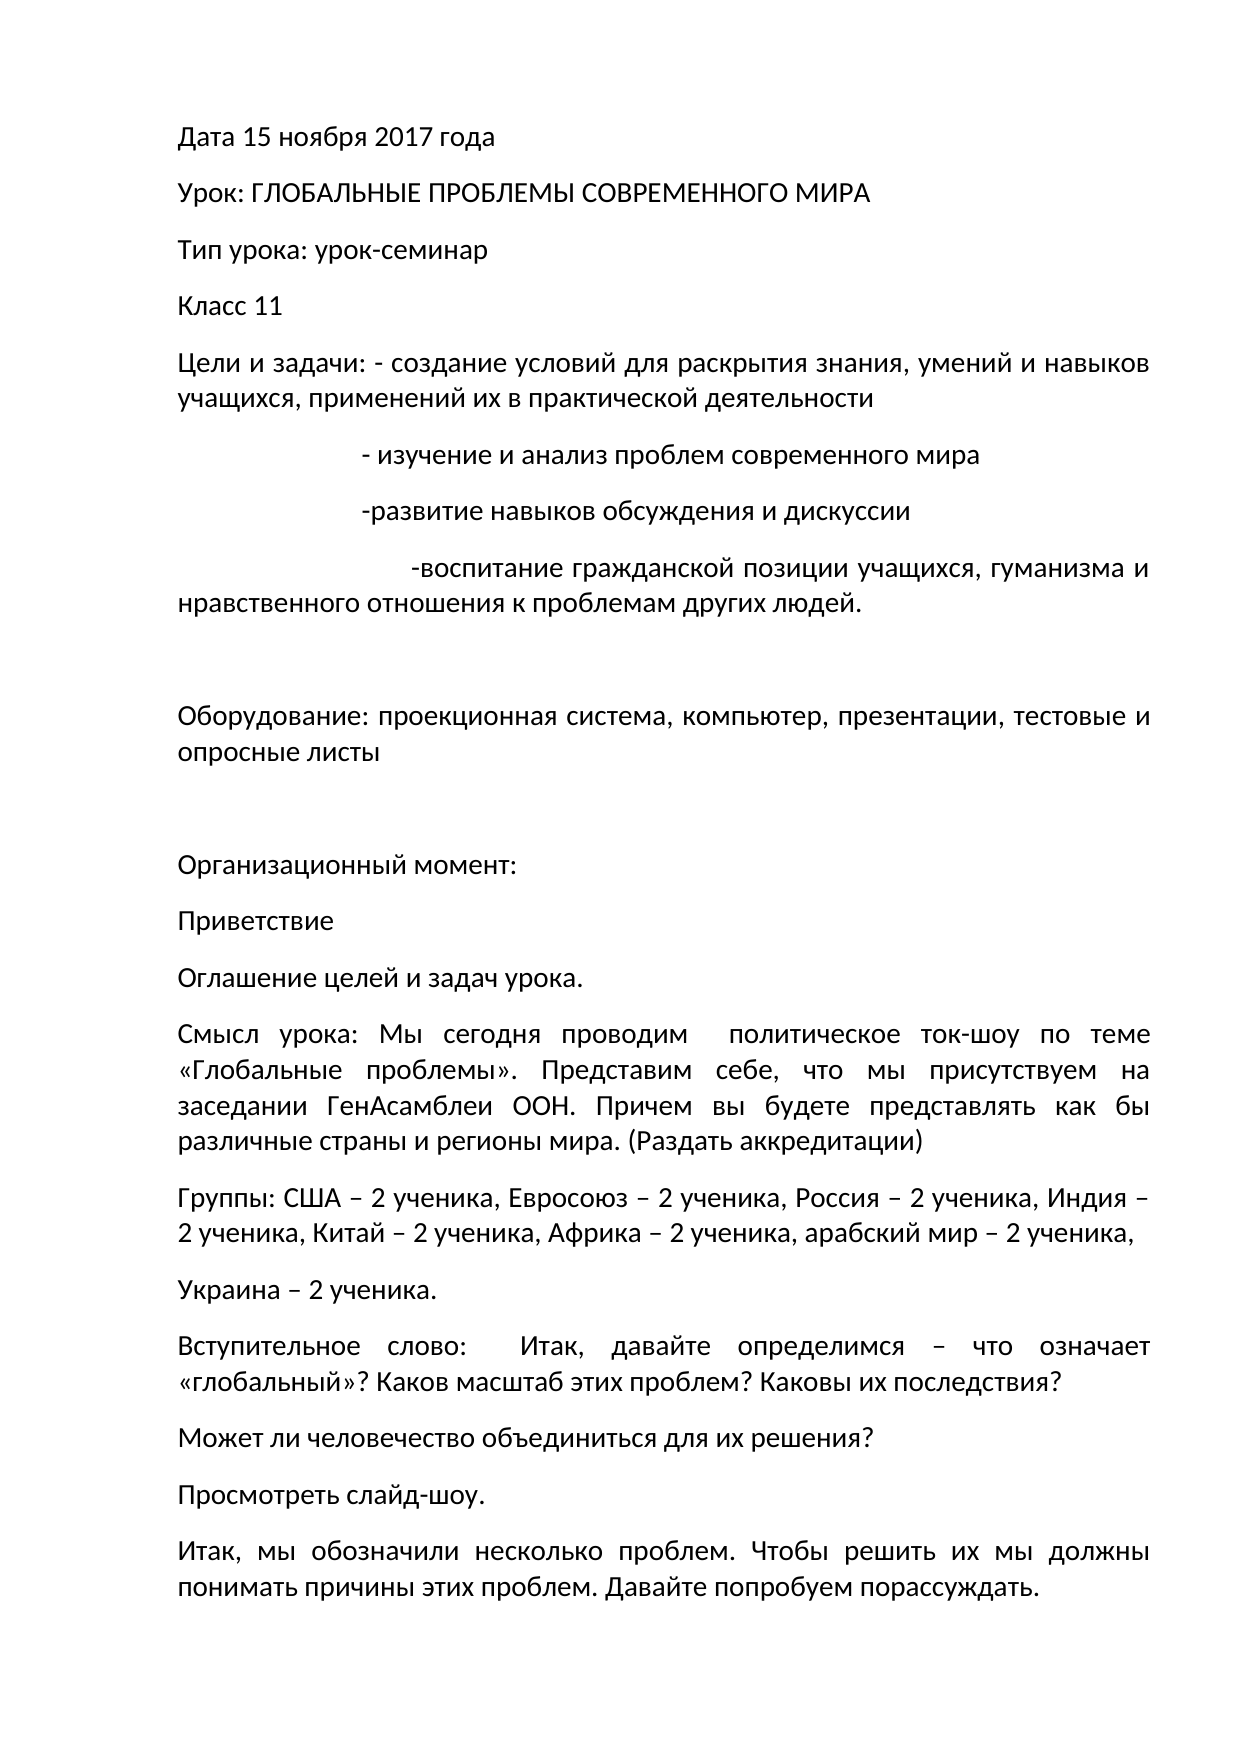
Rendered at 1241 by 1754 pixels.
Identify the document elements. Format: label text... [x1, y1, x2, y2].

text Дата 15 ноября 2017 года [177, 118, 1152, 154]
text Группы: США – 2 ученика, Евросоюз – 2 ученика, Россия – 2 ученика, Индия – 2 ученика, Китай – 2 ученика, Африка – 2 ученика, арабский мир – 2 ученика, [177, 1179, 1152, 1250]
text Класс 11 [177, 287, 1152, 323]
text Итак, мы обозначили несколько проблем. Чтобы решить их мы должны понимать причины этих проблем. Давайте попробуем порассуждать. [177, 1532, 1152, 1603]
text Тип урока: урок-семинар [177, 231, 1152, 267]
text - изучение и анализ проблем современного мира [177, 436, 1152, 472]
text Цели и задачи: - создание условий для раскрытия знания, умений и навыков учащихся, применений их в практической деятельности [177, 344, 1152, 415]
text Вступительное слово: Итак, давайте определимся – что означает «глобальный»? Каков масштаб этих проблем? Каковы их последствия? [177, 1327, 1152, 1398]
text Оглашение целей и задач урока. [177, 959, 1152, 994]
text Оборудование: проекционная система, компьютер, презентации, тестовые и опросные листы [177, 697, 1152, 769]
text Организационный момент: [177, 846, 1152, 882]
text -воспитание гражданской позиции учащихся, гуманизма и нравственного отношения к проблемам других людей. [177, 549, 1152, 620]
text Приветствие [177, 902, 1152, 938]
text Урок: ГЛОБАЛЬНЫЕ ПРОБЛЕМЫ СОВРЕМЕННОГО МИРА [177, 174, 1152, 210]
text Может ли человечество объединиться для их решения? [177, 1419, 1152, 1455]
text Просмотреть слайд-шоу. [177, 1476, 1152, 1511]
text -развитие навыков обсуждения и дискуссии [177, 492, 1152, 528]
text Смысл урока: Мы сегодня проводим политическое ток-шоу по теме «Глобальные проблемы». Представим себе, что мы присутствуем на заседании ГенАсамблеи ООН. Причем вы будете представлять как бы различные страны и регионы мира. (Раздать аккредитации) [177, 1015, 1152, 1158]
text Украина – 2 ученика. [177, 1271, 1152, 1306]
